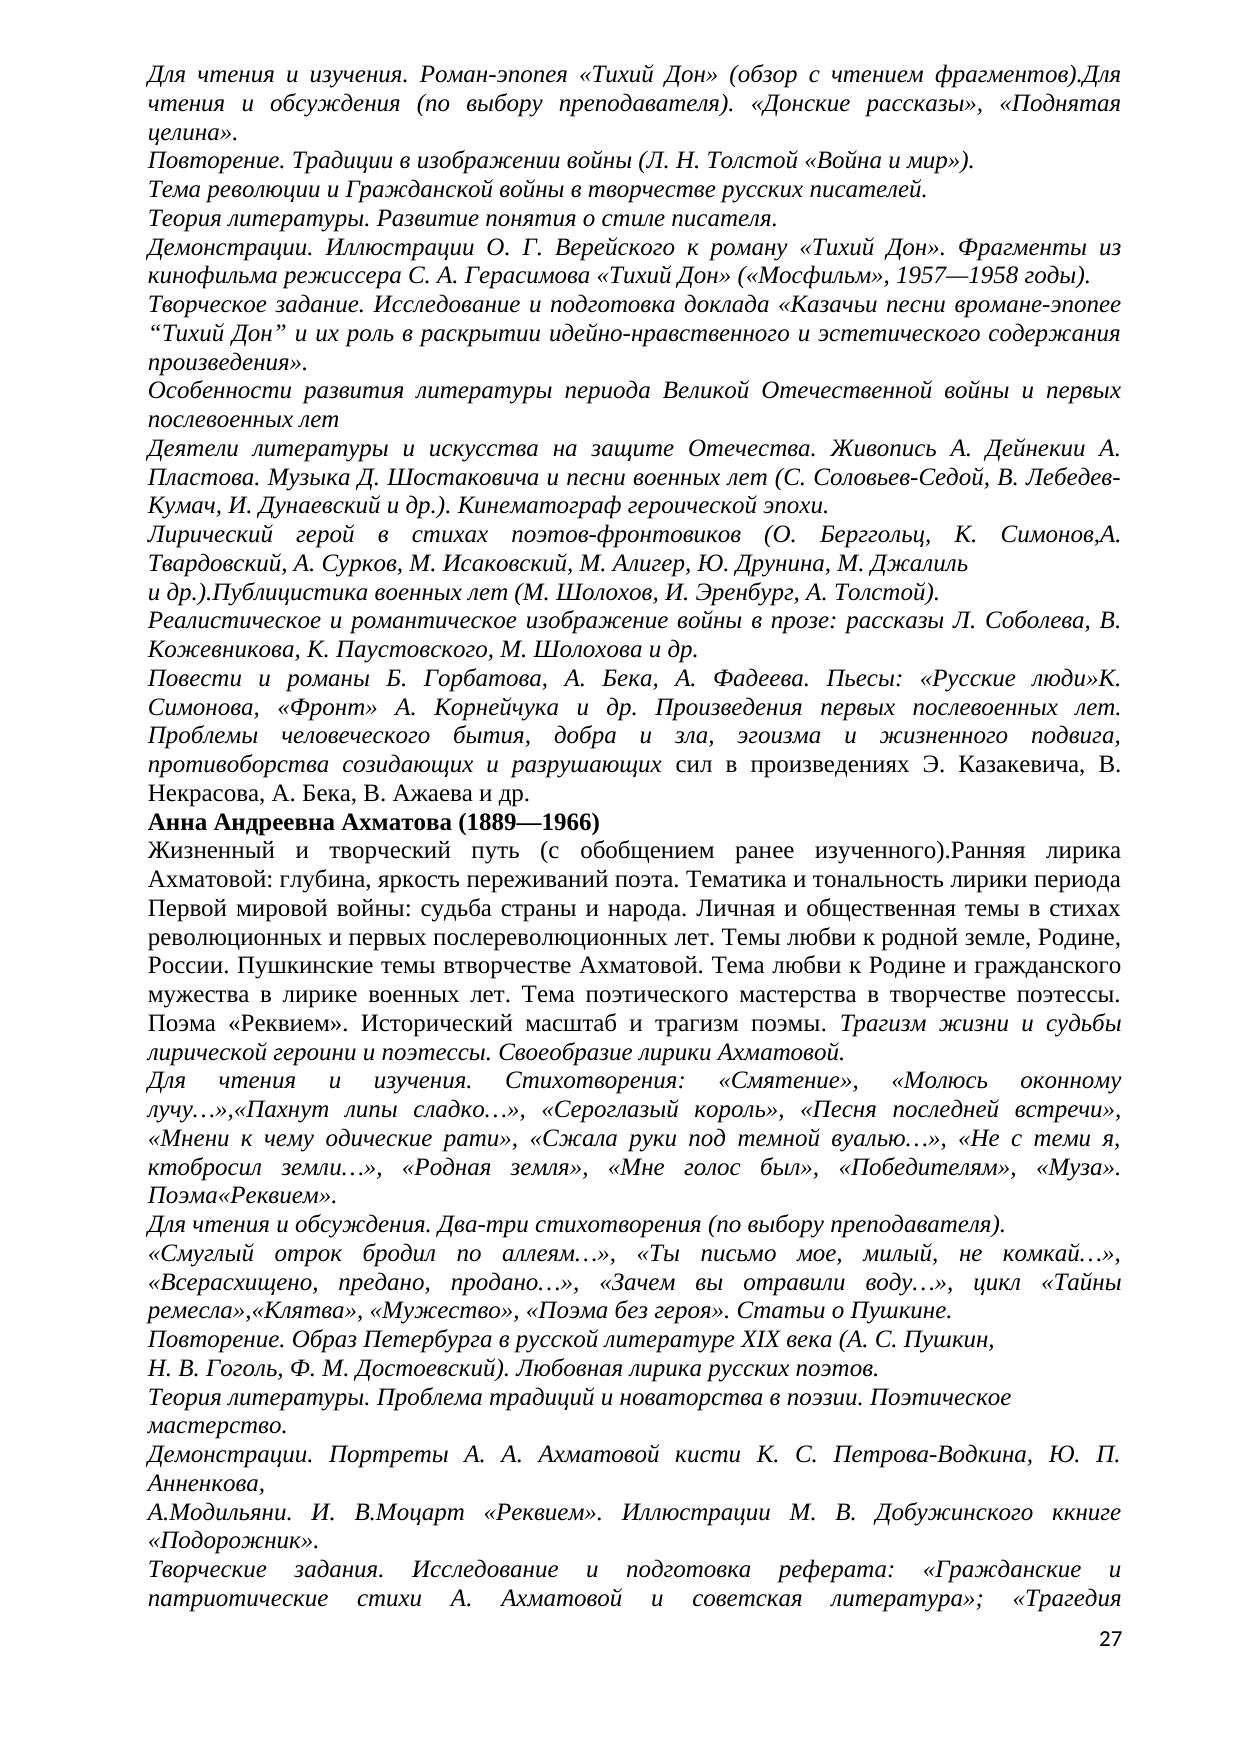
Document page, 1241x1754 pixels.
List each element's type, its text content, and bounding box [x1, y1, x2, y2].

text Особенности развития литературы периода Великой Отечественной войны и первых послевоенных лет [148, 375, 1122, 433]
text Реалистическое и романтическое изображение войны в прозе: рассказы Л. Соболева, В. Кожевникова, К. Паустовского, М. Шолохова и др. [148, 605, 1122, 663]
text Лирический герой в стихах поэтов-фронтовиков (О. Берггольц, К. Симонов,А. Твардовский, А. Сурков, М. Исаковский, М. Алигер, Ю. Друнина, М. Джалиль [148, 519, 1122, 577]
text мастерство. [148, 1410, 1122, 1439]
text Повторение. Образ Петербурга в русской литературе XIX века (А. С. Пушкин, [148, 1324, 1122, 1353]
text Для чтения и изучения. Стихотворения: «Смятение», «Молюсь оконному лучу…»,«Пахнут липы сладко…», «Сероглазый король», «Песня последней встречи», «Мнени к чему одические рати», «Сжала руки под темной вуалью…», «Не с теми я, ктобросил земли…», «Родная земля», «Мне голос был», «Победителям», «Муза». Поэма«Реквием». [148, 1065, 1122, 1209]
text Деятели литературы и искусства на защите Отечества. Живопись А. Дейнекии А. Пластова. Музыка Д. Шостаковича и песни военных лет (С. Соловьев-Седой, В. Лебедев-Кумач, И. Дунаевский и др.). Кинематограф героической эпохи. [148, 433, 1122, 519]
text Творческое задание. Исследование и подготовка доклада «Казачьи песни вромане-эпопее “Тихий Дон” и их роль в раскрытии идейно-нравственного и эстетического содержания произведения». [148, 289, 1122, 375]
text Теория литературы. Развитие понятия о стиле писателя. [148, 203, 1122, 232]
text и др.).Публицистика военных лет (М. Шолохов, И. Эренбург, А. Толстой). [148, 577, 1122, 605]
text Демонстрации. Иллюстрации О. Г. Верейского к роману «Тихий Дон». Фрагменты из кинофильма режиссера С. А. Герасимова «Тихий Дон» («Мосфильм», 1957—1958 годы). [148, 232, 1122, 289]
text А.Модильяни. И. В.Моцарт «Реквием». Иллюстрации М. В. Добужинского ккниге «Подорожник». [148, 1497, 1122, 1554]
text Жизненный и творческий путь (с обобщением ранее изученного).Ранняя лирика Ахматовой: глубина, яркость переживаний поэта. Тематика и тональность лирики периода Первой мировой войны: судьба страны и народа. Личная и общественная темы в стихах революционных и первых послереволюционных лет. Темы любви к родной земле, Родине, России. Пушкинские темы втворчестве Ахматовой. Тема любви к Родине и гражданского мужества в лирике военных лет. Тема поэтического мастерства в творчестве поэтессы. Поэма «Реквием». Исторический масштаб и трагизм поэмы. Трагизм жизни и судьбы лирической героини и поэтессы. Своеобразие лирики Ахматовой. [148, 835, 1122, 1065]
text Демонстрации. Портреты А. А. Ахматовой кисти К. С. Петрова-Водкина, Ю. П. Анненкова, [148, 1439, 1122, 1497]
text Анна Андреевна Ахматова (1889—1966) [148, 807, 1122, 835]
text Для чтения и обсуждения. Два-три стихотворения (по выбору преподавателя). [148, 1209, 1122, 1238]
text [148, 1554, 1122, 1612]
text Повторение. Традиции в изображении войны (Л. Н. Толстой «Война и мир»). [148, 145, 1122, 174]
text Теория литературы. Проблема традиций и новаторства в поэзии. Поэтическое [148, 1382, 1122, 1410]
text Тема революции и Гражданской войны в творчестве русских писателей. [148, 174, 1122, 203]
text Для чтения и изучения. Роман-эпопея «Тихий Дон» (обзор с чтением фрагментов).Для чтения и обсуждения (по выбору преподавателя). «Донские рассказы», «Поднятая целина». [148, 59, 1122, 145]
text Н. В. Гоголь, Ф. М. Достоевский). Любовная лирика русских поэтов. [148, 1353, 1122, 1382]
text Повести и романы Б. Горбатова, А. Бека, А. Фадеева. Пьесы: «Русские люди»К. Симонова, «Фронт» А. Корнейчука и др. Произведения первых послевоенных лет. Проблемы человеческого бытия, добра и зла, эгоизма и жизненного подвига, противоборства созидающих и разрушающих сил в произведениях Э. Казакевича, В. Некрасова, А. Бека, В. Ажаева и др. [148, 663, 1122, 807]
text «Смуглый отрок бродил по аллеям…», «Ты письмо мое, милый, не комкай…», «Всерасхищено, предано, продано…», «Зачем вы отравили воду…», цикл «Тайны ремесла»,«Клятва», «Мужество», «Поэма без героя». Статьи о Пушкине. [148, 1238, 1122, 1324]
